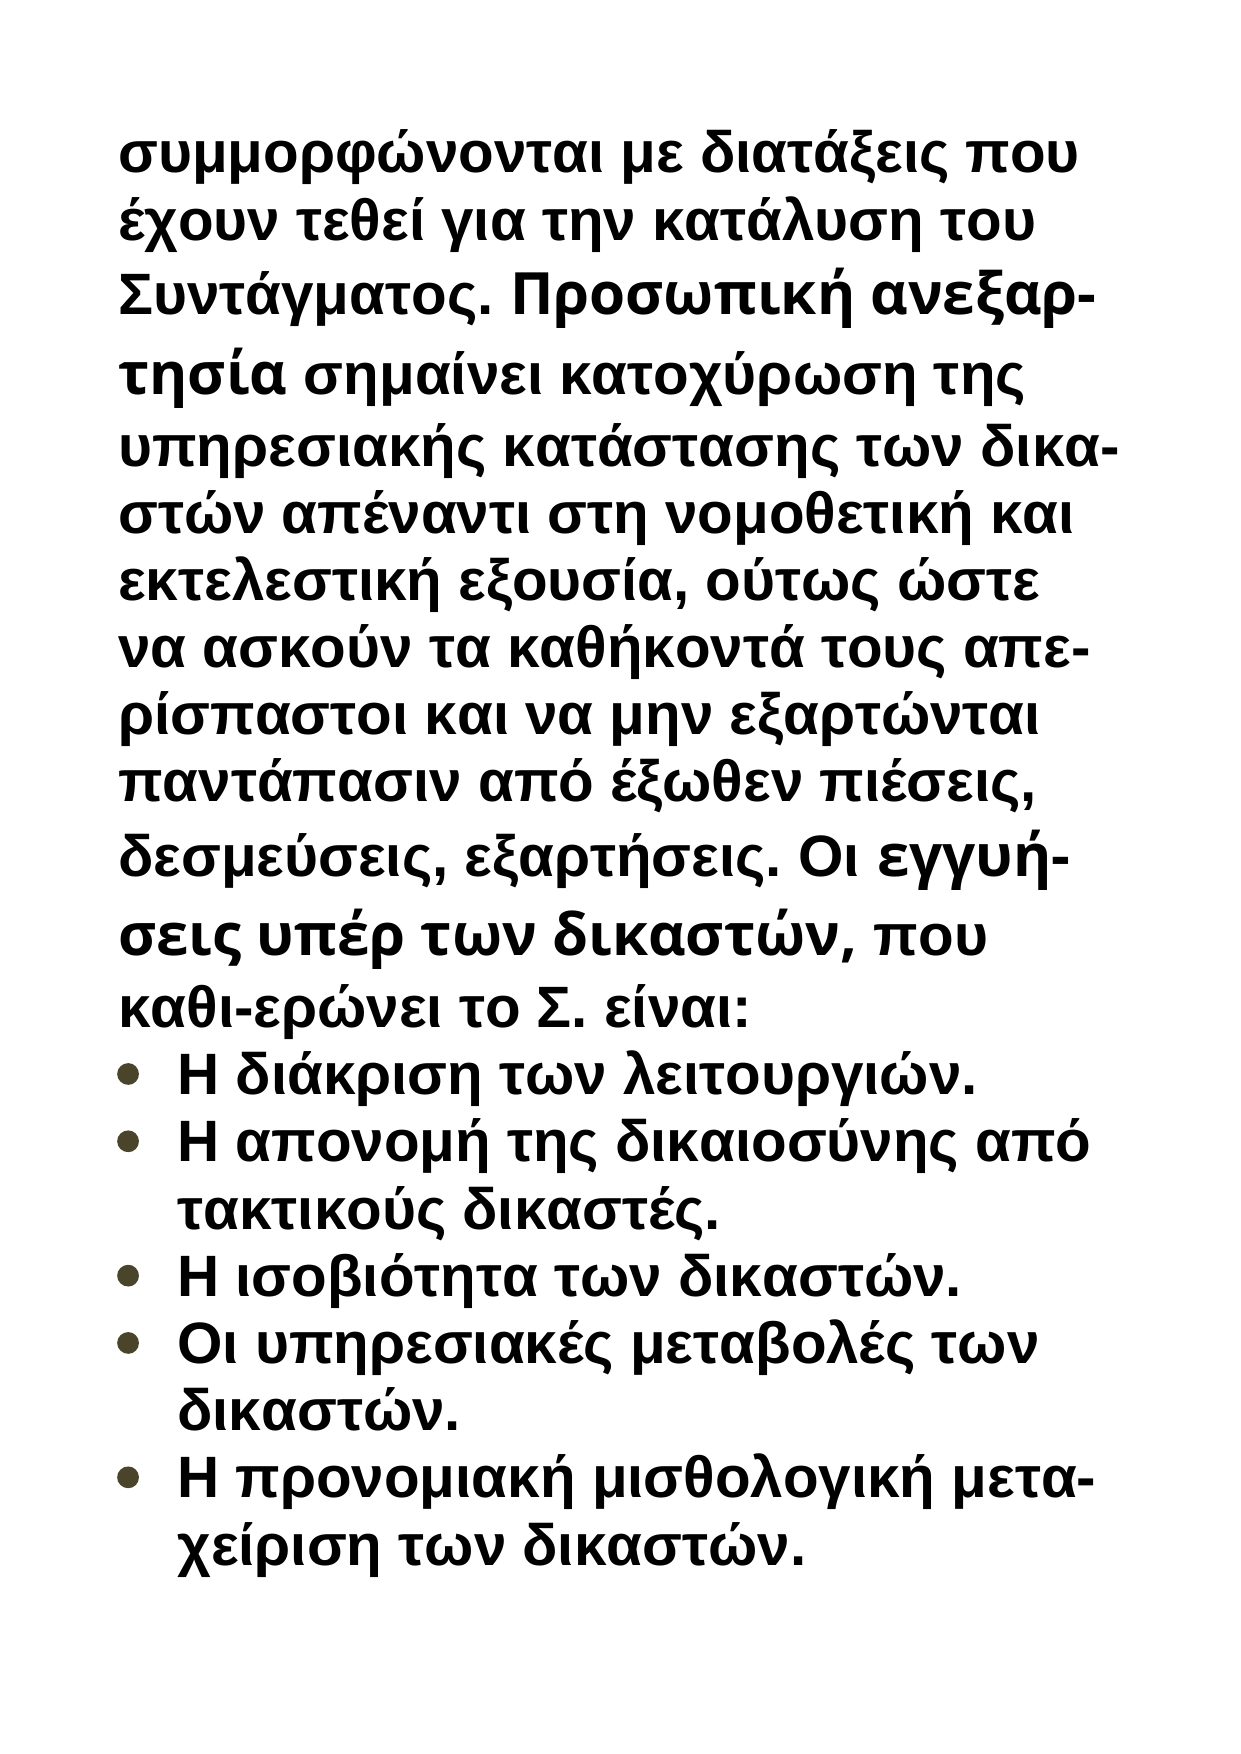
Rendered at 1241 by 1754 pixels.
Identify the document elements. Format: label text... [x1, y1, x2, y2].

list Οι υπηρεσιακές μεταβολές των δικαστών. [118, 1309, 1122, 1443]
list Η προνομιακή μισθολογική μετα-χείριση των δικαστών. [118, 1443, 1122, 1577]
list Η ισοβιότητα των δικαστών. [118, 1241, 1122, 1309]
list Η διάκριση των λειτουργιών. [118, 1040, 1122, 1107]
text συμμορφώνονται με διατάξεις που έχουν τεθεί για την κατάλυση του Συντάγματος. Προσωπική ανεξαρ-τησία σημαίνει κατοχύρωση της υπηρεσιακής κατάστασης των δικα-στών απέναντι στη νομοθετική και εκτελεστική εξουσία, ούτως ώστε να ασκούν τα καθήκοντά τους απε-ρίσπαστοι και να μην εξαρτώνται παντάπασιν από έξωθεν πιέσεις, δεσμεύσεις, εξαρτήσεις. Οι εγγυή-σεις υπέρ των δικαστών, που καθι-ερώνει το Σ. είναι: [118, 118, 1122, 1040]
list Η απονομή της δικαιοσύνης από τακτικούς δικαστές. [118, 1107, 1122, 1241]
